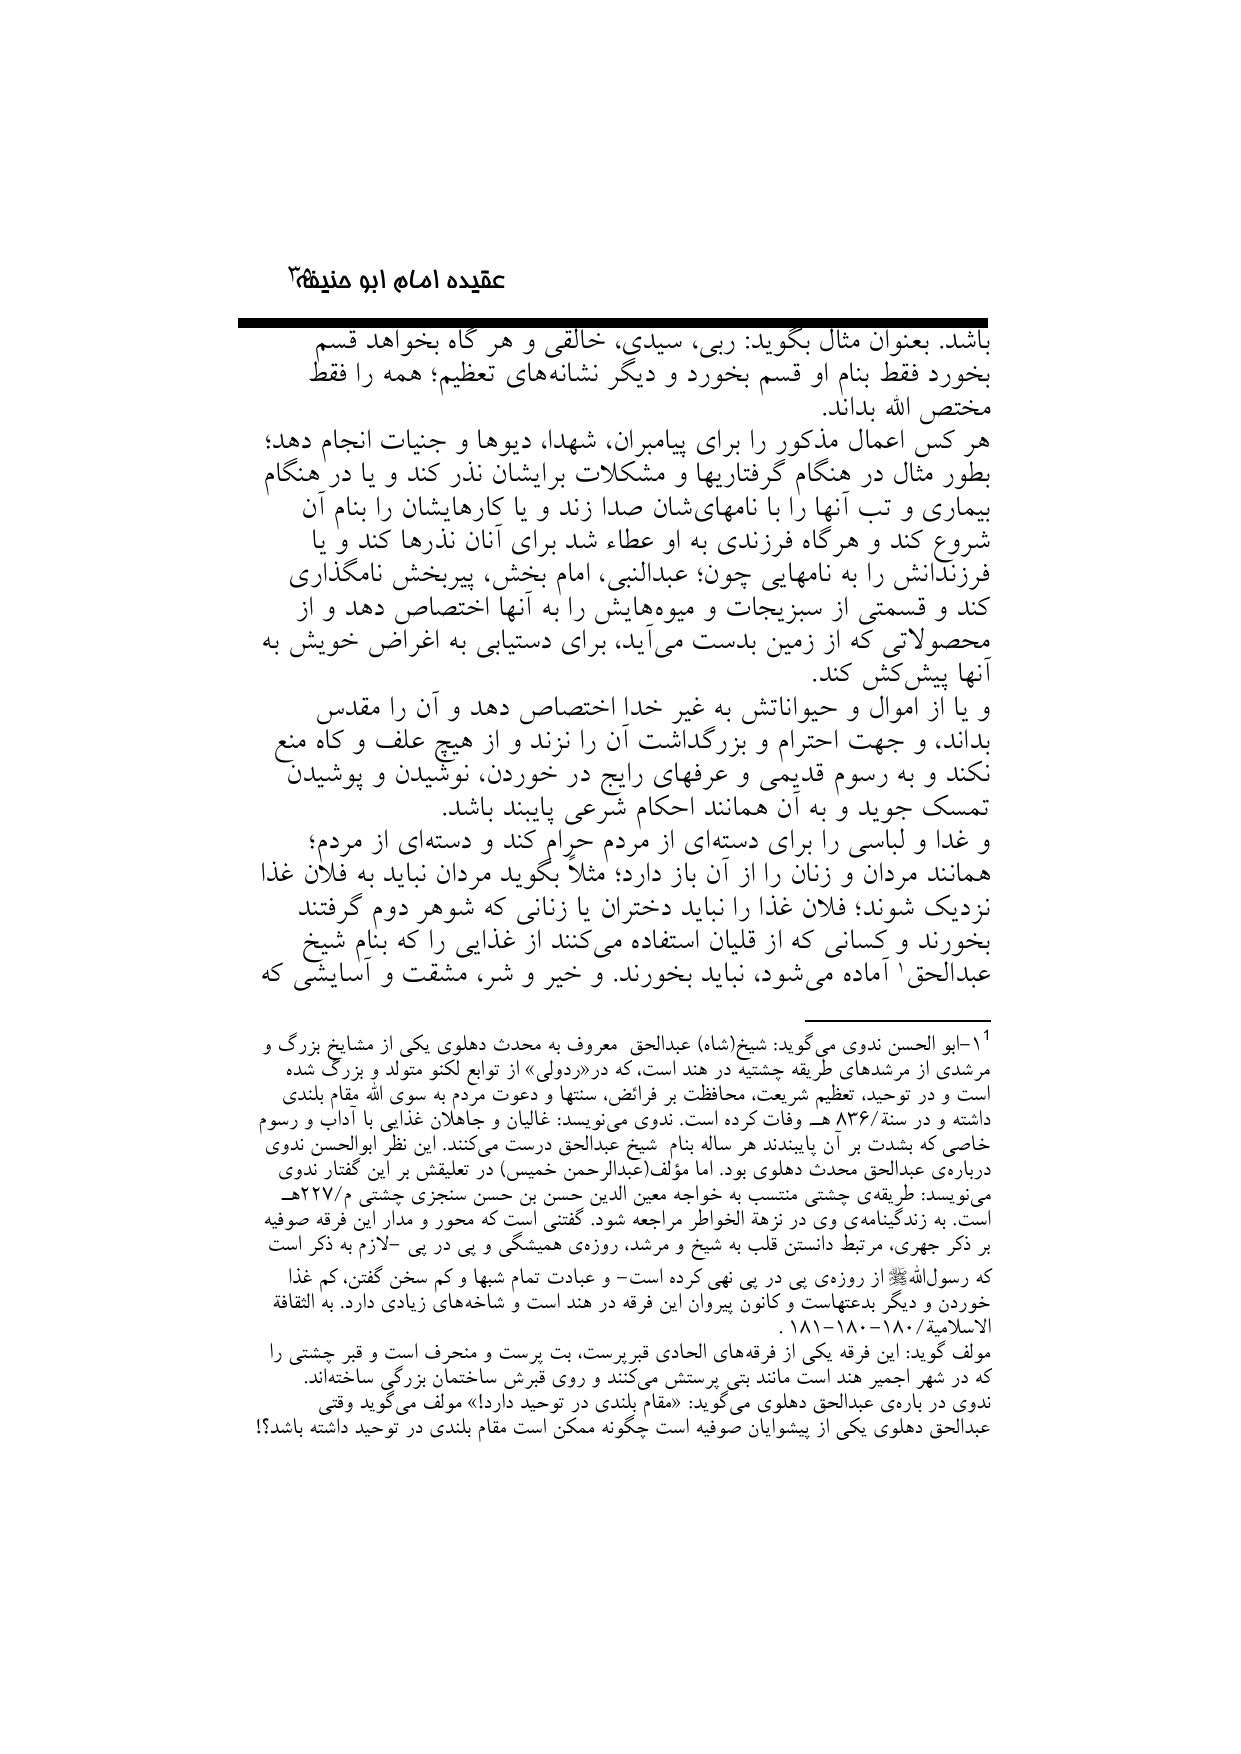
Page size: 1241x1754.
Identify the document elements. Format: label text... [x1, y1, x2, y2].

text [250, 328, 990, 428]
text و يا از اموال و حيواناتش به غير خدا اختصاص دهد و آن را مقدس بداند، و جهت احترام و بزرگداشت آن را نزند و از هيچ علف و كاه منع نكند و به رسوم قديمي و عرفهاي رايج در خوردن، نوشيدن و پوشيدن تمسك جويد و به آن همانند احكام شرعي پايبند باشد. [250, 695, 990, 828]
text و غدا و لباسي را براي دسته‌اي از مردم حرام كند و دسته‌اي از مردم؛ همانند مردان و زنان را از آن‌ باز دارد؛ مثلاً بگويد مردان نبايد به فلان غذا نزديك شوند؛ فلان غذا را نبايد دختران يا زناني كه شوهر دوم گرفتند بخورند و كساني كه از قليان استفاده مي‌كنند از غذايي را كه بنام شيخ عبدالحق1 آماده مي‌شود، نبايد بخورند. و خير و شر، مشقت و آسايشي كه به او ميرسد به اولياء و مشايخ نسبت دهد و بگويند: فلاني را لعنت فلان پير يا امامزاده ..‌. گرفته است، به همين جهت ديوانه، مطرود يا فقير شده است. [250, 828, 990, 995]
text هر كس اعمال مذكور را براي پيامبران، شهدا، ديوها و جنيات انجام دهد؛ بطور مثال در هنگام گرفتاريها و مشكلات برايشان نذر كند و يا در هنگام بيماري و تب آنها را با نامهاي‌شان صدا زند و يا كارهايشان را بنام آن شروع كند و هرگاه فرزندي به او عطاء شد براي آنان نذرها كند و يا فرزندانش را به نامهايي چون؛ عبدالنبي، امام بخش، پيربخش نامگذاري كند و قسمتي از سبزيجات و ميوه‌هايش را به آنها اختصاص دهد و از محصولاتي كه از زمين بدست مي‌آيد، براي دستيابي به اغراض خويش به آنها پيش‌كش كند. [250, 428, 990, 695]
